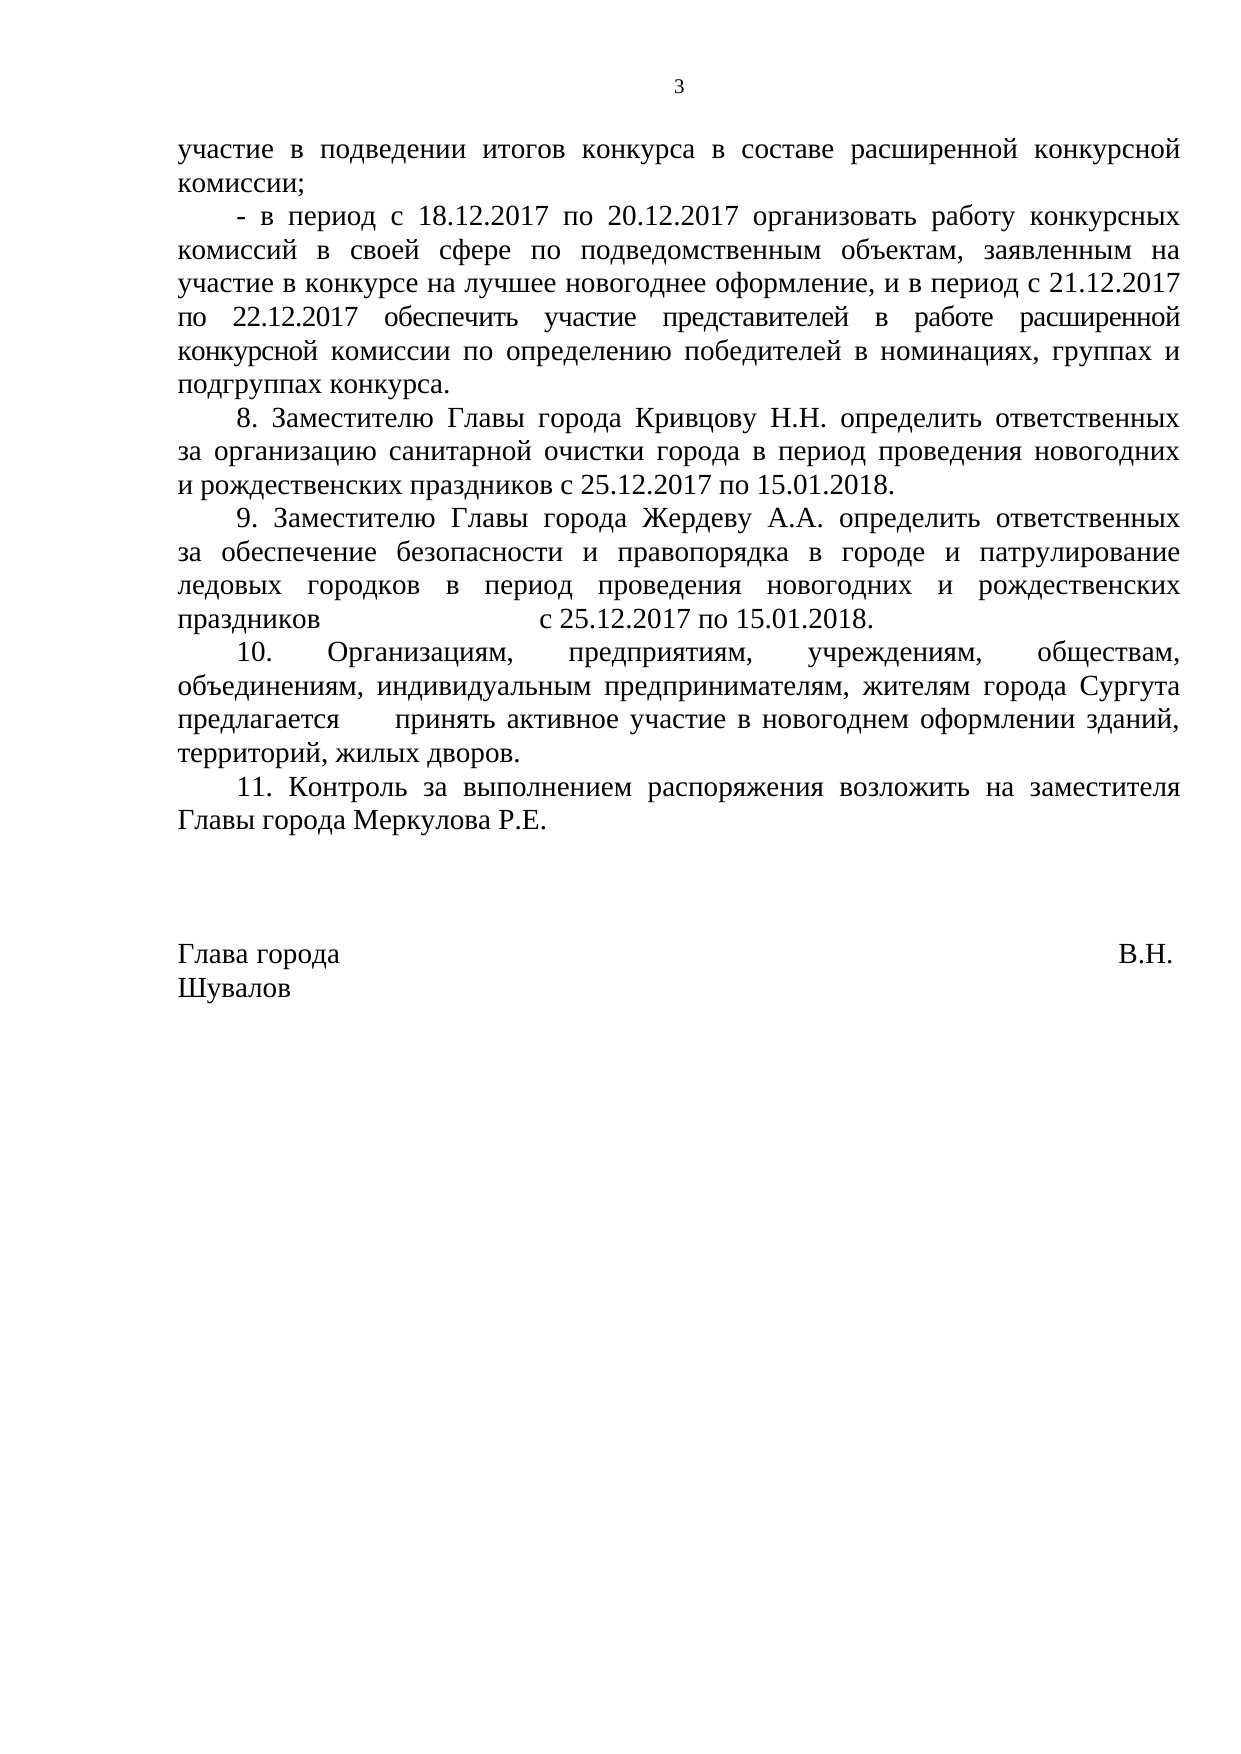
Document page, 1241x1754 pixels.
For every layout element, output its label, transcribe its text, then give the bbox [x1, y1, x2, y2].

text - в период с 18.12.2017 по 20.12.2017 организовать работу конкурсных комиссий в своей сфере по подведомственным объектам, заявленным на участие в конкурсе на лучшее новогоднее оформление, и в период с 21.12.2017 по 22.12.2017 обеспечить участие представителей в работе расширенной конкурсной комиссии по определению победителей в номинациях, группах и подгруппах конкурса. [177, 198, 1181, 400]
text 10. Организациям, предприятиям, учреждениям, обществам, объединениям, индивидуальным предпринимателям, жителям города Сургута предлагается принять активное участие в новогоднем оформлении зданий, территорий, жилых дворов. [177, 634, 1181, 769]
text 11. Контроль за выполнением распоряжения возложить на заместителя Главы города Меркулова Р.Е. [177, 769, 1181, 836]
text 8. Заместителю Главы города Кривцову Н.Н. определить ответственных за организацию санитарной очистки города в период проведения новогодних и рождественских праздников с 25.12.2017 по 15.01.2018. [177, 400, 1181, 500]
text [177, 131, 1181, 198]
text Глава города В.Н. Шувалов [177, 936, 1181, 1003]
text 9. Заместителю Главы города Жердеву А.А. определить ответственных за обеспечение безопасности и правопорядка в городе и патрулирование ледовых городков в период проведения новогодних и рождественских праздников с 25.12.2017 по 15.01.2018. [177, 500, 1181, 634]
